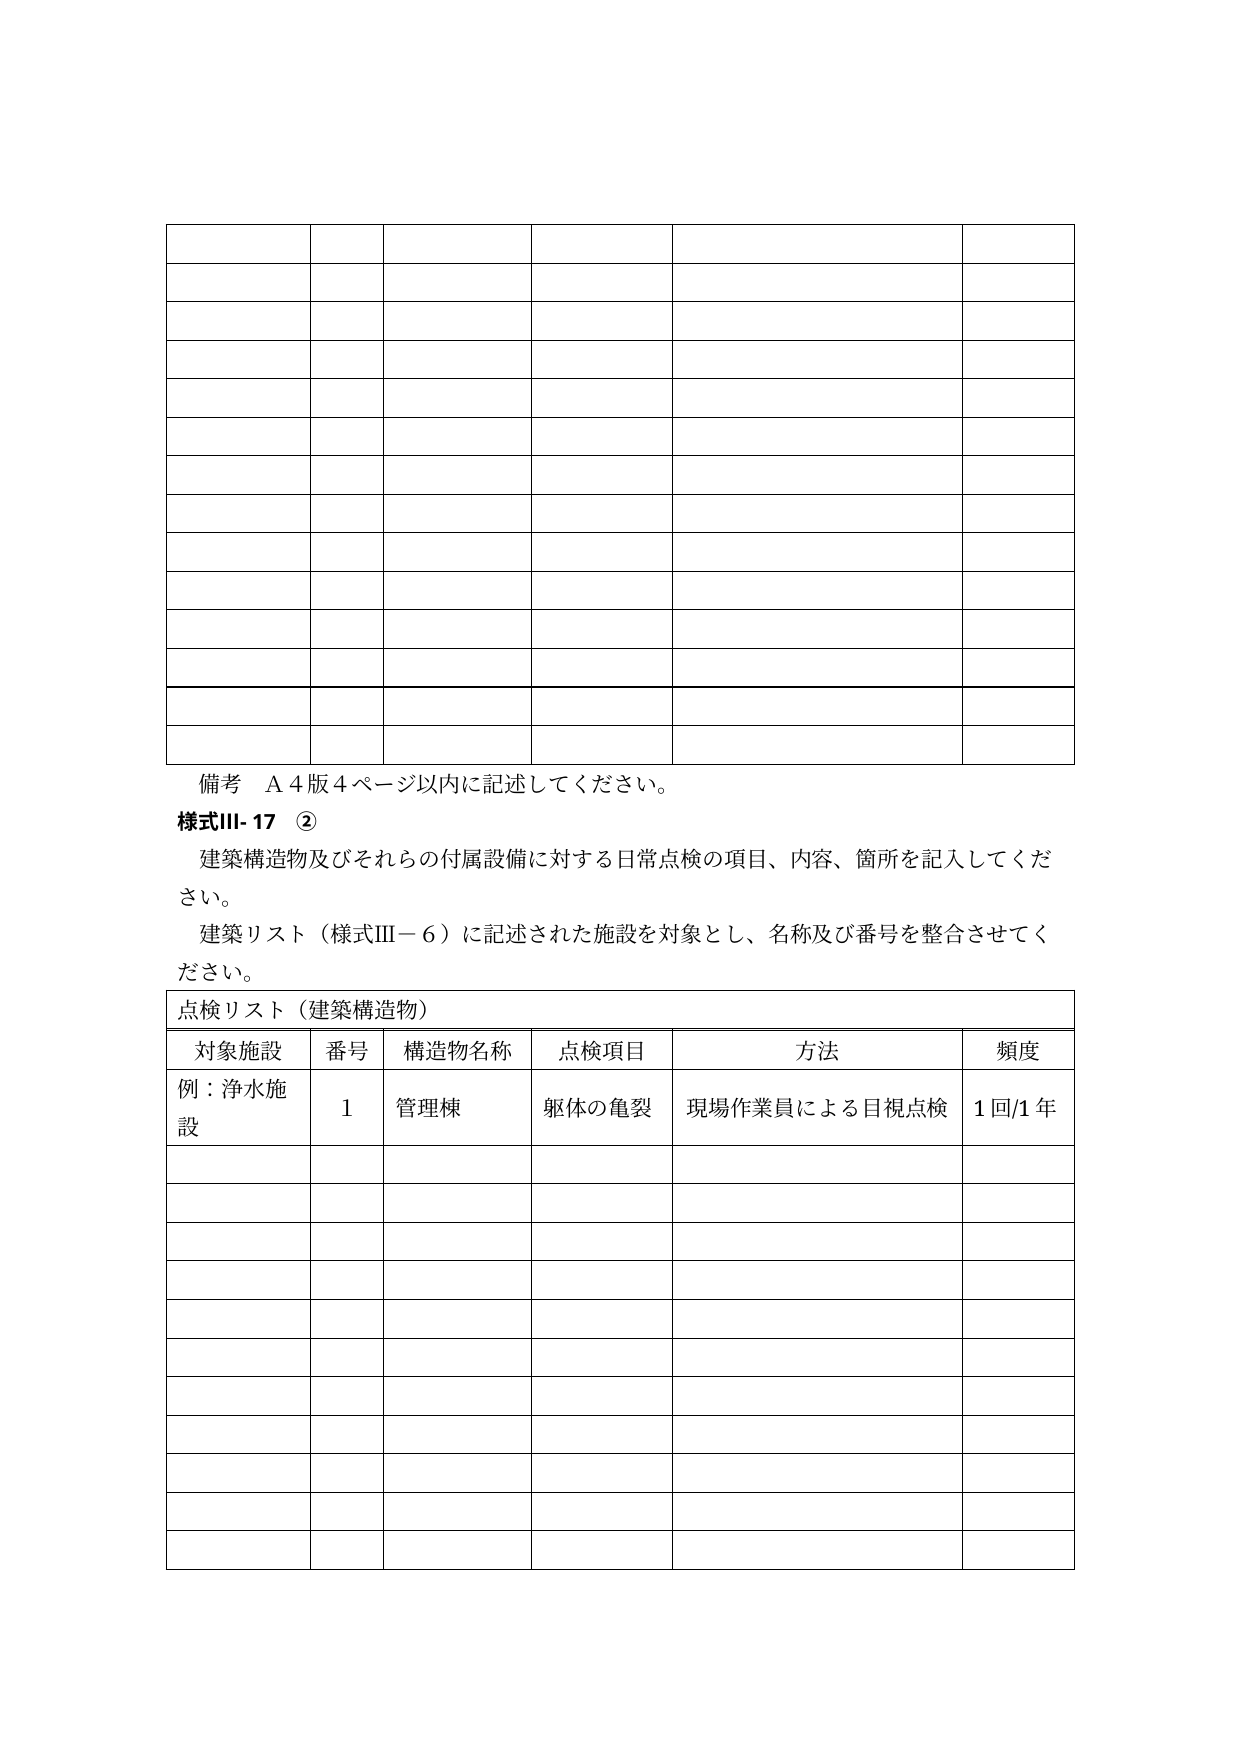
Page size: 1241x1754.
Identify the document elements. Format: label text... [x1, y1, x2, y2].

table_cell [673, 1339, 962, 1376]
table_cell [532, 649, 672, 686]
table_cell [963, 264, 1074, 301]
table_cell [311, 572, 383, 609]
table_cell [167, 495, 310, 532]
table_cell [963, 649, 1074, 686]
table_cell [384, 572, 531, 609]
table_cell [673, 1146, 962, 1183]
table_cell [532, 726, 672, 763]
table_cell [963, 225, 1074, 262]
table_cell [384, 688, 531, 725]
table_cell [673, 1454, 962, 1492]
table_cell [963, 456, 1074, 494]
table_cell [963, 302, 1074, 339]
table_cell [311, 726, 383, 763]
table_cell [311, 688, 383, 725]
table_cell [167, 649, 310, 686]
table_cell [311, 1377, 383, 1414]
table_cell [384, 1531, 531, 1569]
table_cell [963, 418, 1074, 455]
table_cell [167, 1531, 310, 1569]
table_cell [963, 1184, 1074, 1222]
table_cell [167, 1339, 310, 1376]
table_cell [673, 225, 962, 262]
table_cell １ [311, 1070, 383, 1145]
table_cell [532, 610, 672, 648]
table_cell [167, 726, 310, 763]
table_cell 管理棟 [384, 1070, 531, 1145]
table_cell [532, 1377, 672, 1414]
table_cell [167, 456, 310, 494]
table_cell [167, 1184, 310, 1222]
table_cell [167, 225, 310, 262]
table_cell [311, 1454, 383, 1492]
table_cell [673, 341, 962, 378]
table_cell [673, 533, 962, 571]
table_cell [384, 1493, 531, 1530]
table_cell [384, 456, 531, 494]
table_cell [167, 1377, 310, 1414]
table_cell [311, 1339, 383, 1376]
table_cell [673, 264, 962, 301]
table_cell [532, 418, 672, 455]
table_cell [673, 572, 962, 609]
table_cell [532, 1300, 672, 1337]
table_cell [532, 225, 672, 262]
table_cell [311, 264, 383, 301]
table_cell [384, 1339, 531, 1376]
table_cell [532, 1493, 672, 1530]
table_cell [167, 1454, 310, 1492]
table_cell [167, 341, 310, 378]
table_cell [167, 1261, 310, 1299]
table_cell [311, 418, 383, 455]
table_cell [532, 379, 672, 417]
table_cell [532, 1146, 672, 1183]
table_cell [384, 495, 531, 532]
table_cell [673, 649, 962, 686]
table_cell [311, 456, 383, 494]
table_cell [963, 610, 1074, 648]
table_cell [311, 1300, 383, 1337]
table_cell [532, 1416, 672, 1453]
table_cell 構造物名称 [384, 1031, 531, 1069]
table_cell [167, 1416, 310, 1453]
table_cell [311, 225, 383, 262]
table_cell [963, 379, 1074, 417]
table_cell 点検項目 [532, 1031, 672, 1069]
table_cell [673, 302, 962, 339]
table_cell [384, 264, 531, 301]
table_cell [384, 610, 531, 648]
table_cell [532, 495, 672, 532]
table_cell [963, 1377, 1074, 1414]
table_cell [311, 302, 383, 339]
table_cell [384, 726, 531, 763]
table_cell [963, 726, 1074, 763]
table_cell [532, 1531, 672, 1569]
table_cell [673, 1300, 962, 1337]
table_cell [963, 572, 1074, 609]
table_cell [532, 1261, 672, 1299]
table_cell [167, 418, 310, 455]
table_cell [963, 1300, 1074, 1337]
table_cell 方法 [673, 1031, 962, 1069]
table_cell [384, 418, 531, 455]
table_cell [963, 533, 1074, 571]
table_cell [963, 1416, 1074, 1453]
table_cell 現場作業員による目視点検 [673, 1070, 962, 1145]
table_cell [384, 1223, 531, 1260]
table_cell [673, 495, 962, 532]
table_cell [384, 649, 531, 686]
table_cell [673, 456, 962, 494]
table_cell [384, 1146, 531, 1183]
table_cell [384, 533, 531, 571]
table_cell [963, 495, 1074, 532]
table_cell [673, 1223, 962, 1260]
table_cell [384, 1377, 531, 1414]
table_cell [673, 418, 962, 455]
table_cell [167, 533, 310, 571]
table_cell [311, 649, 383, 686]
table_cell [963, 1339, 1074, 1376]
table_cell [532, 688, 672, 725]
table_cell [963, 1531, 1074, 1569]
table_cell [532, 302, 672, 339]
table_cell [384, 1454, 531, 1492]
table_cell 例：浄水施設 [167, 1070, 310, 1145]
table_cell [311, 610, 383, 648]
table_cell [167, 610, 310, 648]
table_cell [167, 1493, 310, 1530]
table_cell [532, 1339, 672, 1376]
table_cell [673, 726, 962, 763]
table_cell [311, 495, 383, 532]
table_cell [963, 1261, 1074, 1299]
table_cell [532, 1454, 672, 1492]
table_cell 対象施設 [167, 1031, 310, 1069]
text 様式Ⅲ- 17 ② [177, 802, 1059, 839]
table_cell [963, 1223, 1074, 1260]
table_cell [384, 302, 531, 339]
table_cell [167, 1223, 310, 1260]
table_cell [311, 1416, 383, 1453]
table_cell [167, 688, 310, 725]
table_cell [167, 379, 310, 417]
table_cell [311, 1531, 383, 1569]
table_cell [311, 1493, 383, 1530]
table_cell [673, 1531, 962, 1569]
table_cell [532, 572, 672, 609]
table_header 点検リスト（建築構造物） [167, 991, 1074, 1028]
table_cell [673, 379, 962, 417]
table_cell [167, 1300, 310, 1337]
table_cell [532, 1184, 672, 1222]
table_cell [673, 1493, 962, 1530]
table_cell [673, 1184, 962, 1222]
table_cell [963, 341, 1074, 378]
table_cell [963, 688, 1074, 725]
table_cell [311, 379, 383, 417]
table_cell [384, 1184, 531, 1222]
table_cell [311, 1184, 383, 1222]
table_cell [532, 1223, 672, 1260]
table_cell [311, 341, 383, 378]
table_cell [673, 610, 962, 648]
table_cell [532, 456, 672, 494]
table_cell [311, 1146, 383, 1183]
table_cell 頻度 [963, 1031, 1074, 1069]
text 備考 Ａ４版４ページ以内に記述してください。 [187, 765, 1063, 802]
table_cell 番号 [311, 1031, 383, 1069]
table_cell [384, 1300, 531, 1337]
table_cell [167, 302, 310, 339]
table_cell [384, 1416, 531, 1453]
table_cell [384, 379, 531, 417]
table_cell [384, 341, 531, 378]
text 建築リスト（様式Ⅲ－６）に記述された施設を対象とし、名称及び番号を整合させてください。 [177, 914, 1063, 989]
table_cell [311, 1261, 383, 1299]
table_cell [673, 1416, 962, 1453]
table_cell [384, 225, 531, 262]
table_cell [673, 688, 962, 725]
table_cell [963, 1454, 1074, 1492]
table_cell [532, 533, 672, 571]
table_cell [532, 341, 672, 378]
table_cell 躯体の亀裂 [532, 1070, 672, 1145]
table_cell [673, 1261, 962, 1299]
table_cell [963, 1146, 1074, 1183]
table_cell [311, 1223, 383, 1260]
table_cell [311, 533, 383, 571]
table_cell [673, 1377, 962, 1414]
text 建築構造物及びそれらの付属設備に対する日常点検の項目、内容、箇所を記入してください。 [177, 839, 1063, 914]
table_cell [963, 1493, 1074, 1530]
table_cell [167, 1146, 310, 1183]
table_cell [532, 264, 672, 301]
table_cell [384, 1261, 531, 1299]
table_cell [167, 264, 310, 301]
table_cell 1回/1年 [963, 1070, 1074, 1145]
table_cell [167, 572, 310, 609]
